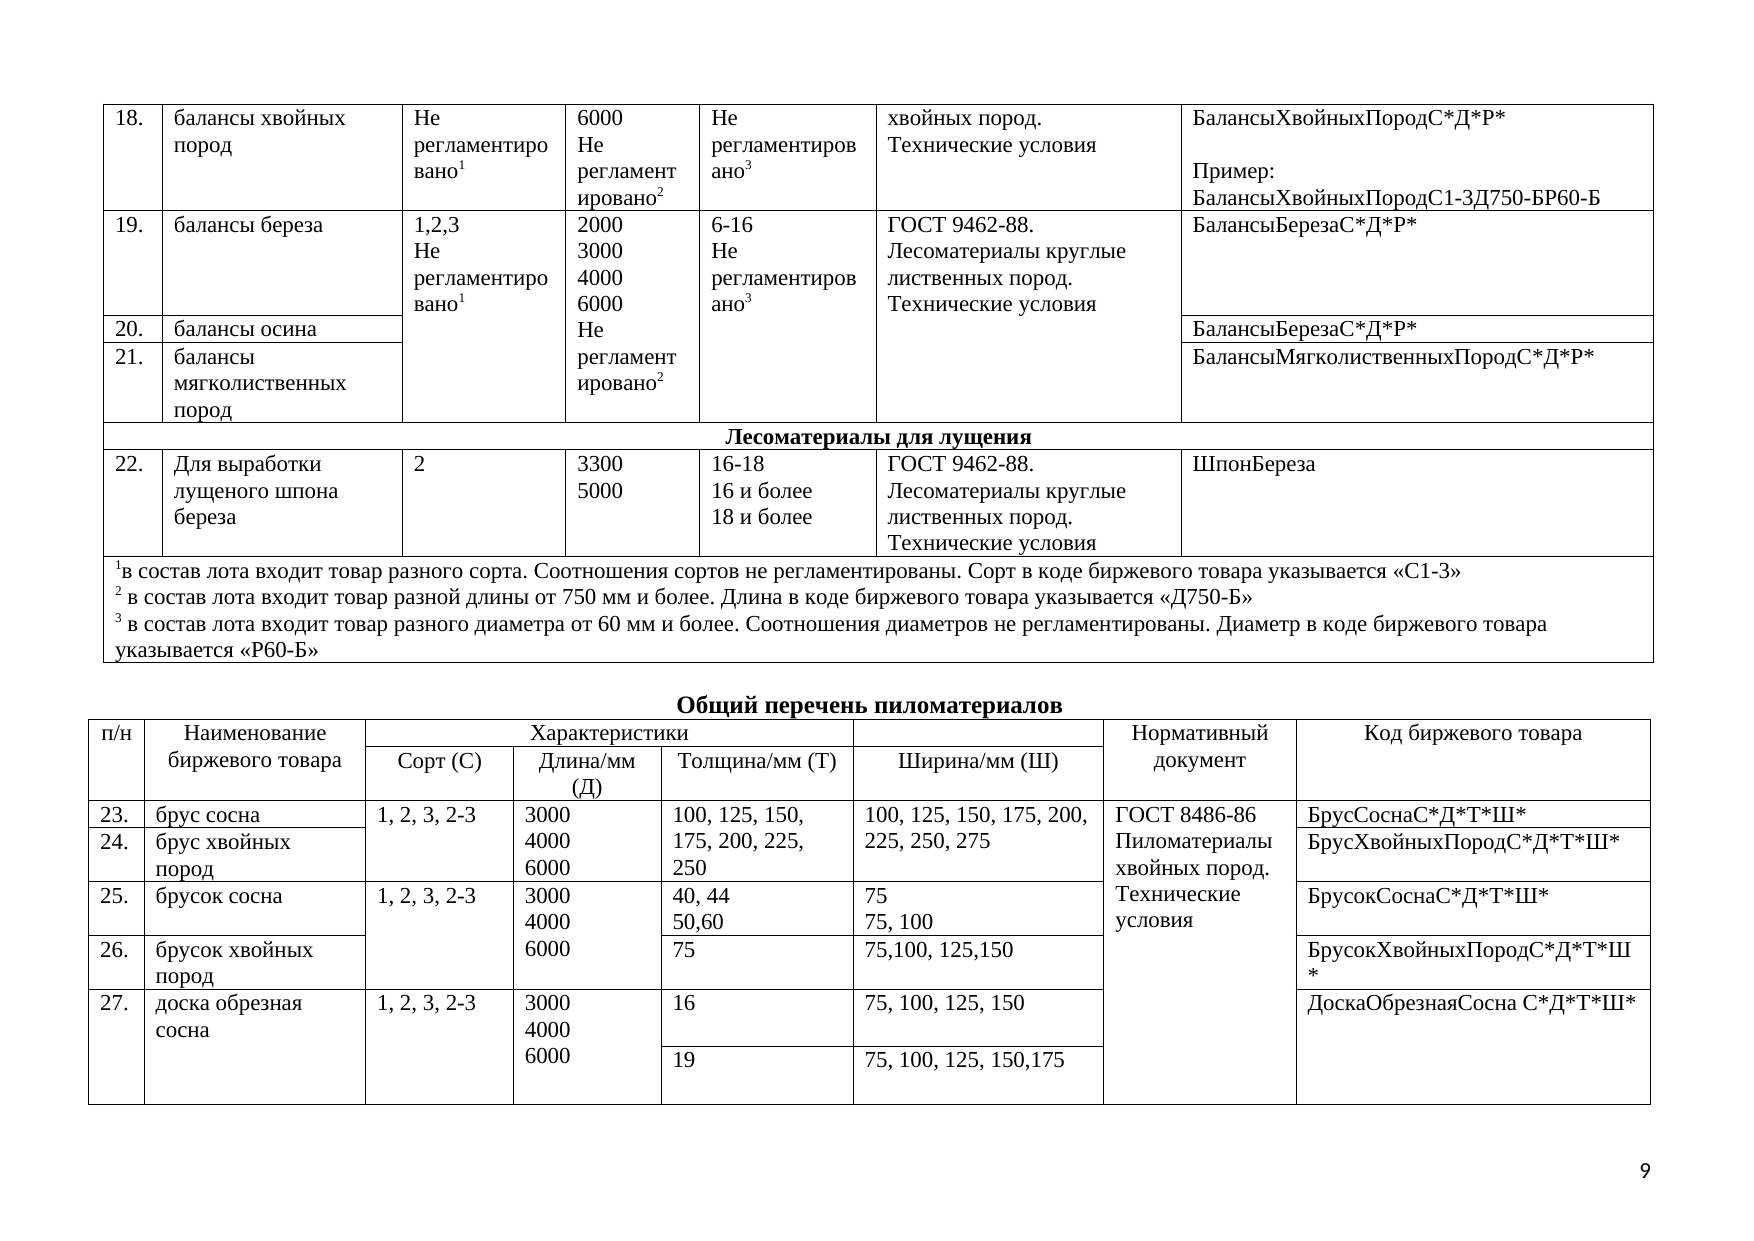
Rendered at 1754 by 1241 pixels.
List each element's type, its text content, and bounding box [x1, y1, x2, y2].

table_cell БалансыБерезаС*Д*Р* [1182, 211, 1653, 314]
table_cell доска обрезная сосна [145, 990, 365, 1104]
table_cell 100, 125, 150, 175, 200, 225, 250, 275 [854, 801, 1103, 881]
table_cell 3300 5000 [566, 450, 699, 556]
table_cell 2000 3000 4000 6000 Не регламентировано2 [566, 211, 699, 422]
table_cell [89, 828, 144, 881]
table_cell балансы береза [163, 211, 402, 314]
table_cell Сорт (С) [366, 747, 513, 800]
table_cell брусок хвойных пород [145, 936, 365, 988]
table_cell [89, 990, 144, 1104]
table_header п/н [89, 720, 144, 800]
table_cell Лесоматериалы для лущения [104, 423, 1653, 449]
table_cell БалансыБерезаС*Д*Р* [1182, 316, 1653, 342]
table_header Характеристики [366, 720, 853, 746]
table_cell 100, 125, 150, 175, 200, 225, 250 [662, 801, 853, 881]
table_cell БрусокСоснаС*Д*Т*Ш* [1297, 882, 1650, 935]
table_cell 16-18 16 и более 18 и более [700, 450, 876, 556]
table_cell ШпонБереза [1182, 450, 1653, 556]
table_cell ГОСТ 9462-88. Лесоматериалы круглые лиственных пород. Технические условия [877, 450, 1181, 556]
table_cell 1, 2, 3, 2-3 [366, 801, 513, 881]
table_cell БрусХвойныхПородС*Д*Т*Ш* [1297, 828, 1650, 881]
table_cell 6-16 Не регламентировано3 [700, 211, 876, 422]
table_cell Длина/мм (Д) [514, 747, 661, 800]
table_cell ГОСТ 9462-88. Лесоматериалы круглые лиственных пород. Технические условия [877, 211, 1181, 422]
table_cell [104, 343, 162, 422]
table_cell балансы хвойных пород [163, 105, 402, 210]
table_cell балансы осина [163, 316, 402, 342]
table_cell Толщина/мм (Т) [662, 747, 853, 800]
table_cell [89, 801, 144, 827]
table_cell [104, 105, 162, 210]
table_cell Для выработки лущеного шпона береза [163, 450, 402, 556]
table_cell Ширина/мм (Ш) [854, 747, 1103, 800]
table_cell 75,100, 125,150 [854, 936, 1103, 988]
table_cell БрусСоснаС*Д*Т*Ш* [1297, 801, 1650, 827]
table_cell балансы мягколиственных пород [163, 343, 402, 422]
table_cell [89, 936, 144, 988]
table_cell 40, 44 50,60 [662, 882, 853, 935]
table_cell 1в состав лота входит товар разного сорта. Соотношения сортов не регламентированы. Сорт в коде биржевого товара указывается «С1-3» 2 в состав лота входит товар разной длины от 750 мм и более. Длина в коде биржевого товара указывается «Д750-Б» 3 в состав лота входит товар разного диаметра от 60 мм и более. Соотношения диаметров не регламентированы. Диаметр в коде биржевого товара указывается «Р60-Б» [104, 557, 1653, 662]
table_cell [104, 211, 162, 314]
table_header Нормативный документ [1104, 720, 1296, 800]
table_cell [104, 450, 162, 556]
table_cell ДоскаОбрезнаяСосна С*Д*Т*Ш* [1297, 990, 1650, 1104]
table_cell 75, 100, 125, 150 [854, 990, 1103, 1046]
table_cell 3000 4000 6000 [514, 801, 661, 881]
table_cell 2 [403, 450, 565, 556]
table_cell брус хвойных пород [145, 828, 365, 881]
table_cell брусок сосна [145, 882, 365, 935]
table_cell БалансыМягколиственныхПородС*Д*Р* [1182, 343, 1653, 422]
table_header Наименование биржевого товара [145, 720, 365, 800]
table_cell 75 [662, 936, 853, 988]
table_cell 3000 4000 6000 [514, 882, 661, 988]
table_cell 16 [662, 990, 853, 1046]
text Общий перечень пиломатериалов [89, 690, 1651, 718]
table_cell 1, 2, 3, 2-3 [366, 990, 513, 1104]
table_header Код биржевого товара [1297, 720, 1650, 800]
table_cell [89, 882, 144, 935]
table_cell ГОСТ 8486-86 Пиломатериалы хвойных пород. Технические условия [1104, 801, 1296, 1104]
table_header [854, 720, 1103, 746]
table_cell 1,2,3 Не регламентировано1 [403, 211, 565, 422]
table_cell 75, 100, 125, 150,175 [854, 1047, 1103, 1104]
table_cell 3000 4000 6000 [514, 990, 661, 1104]
table_cell БрусокХвойныхПородС*Д*Т*Ш* [1297, 936, 1650, 988]
table_cell БалансыХвойныхПородС*Д*Р* Пример: БалансыХвойныхПородС1-3Д750-БР60-Б [1182, 105, 1653, 210]
table_cell [104, 316, 162, 342]
table_cell 19 [662, 1047, 853, 1104]
table_cell 75 75, 100 [854, 882, 1103, 935]
table_cell брус сосна [145, 801, 365, 827]
table_cell 1, 2, 3, 2-3 [366, 882, 513, 988]
